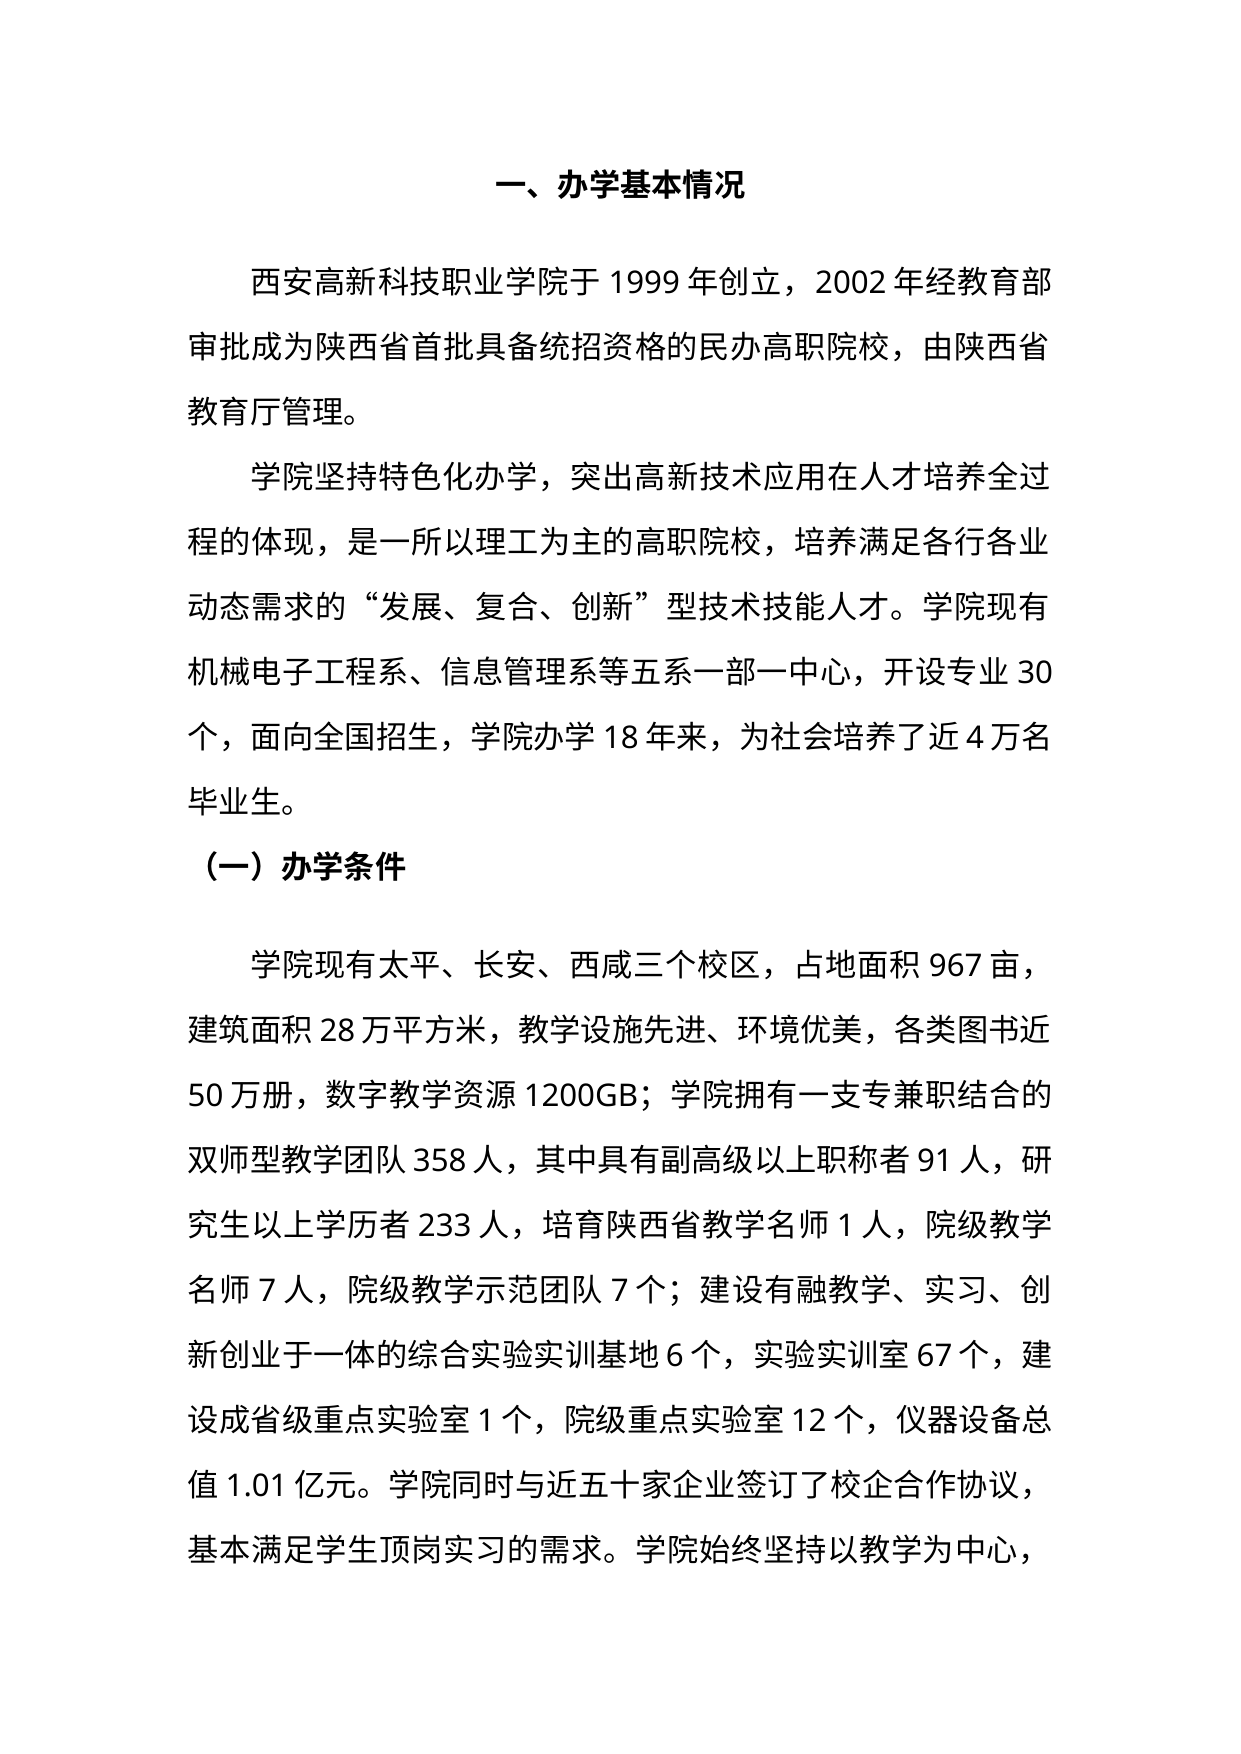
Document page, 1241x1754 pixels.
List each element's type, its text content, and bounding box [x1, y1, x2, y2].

text 西安高新科技职业学院于1999年创立，2002年经教育部审批成为陕西省首批具备统招资格的民办高职院校，由陕西省教育厅管理。 [187, 247, 1053, 442]
subtitle 一、办学基本情况 [187, 150, 1053, 215]
subtitle （一）办学条件 [187, 832, 1053, 897]
text 学院坚持特色化办学，突出高新技术应用在人才培养全过程的体现，是一所以理工为主的高职院校，培养满足各行各业动态需求的“发展、复合、创新”型技术技能人才。学院现有机械电子工程系、信息管理系等五系一部一中心，开设专业30个，面向全国招生，学院办学18年来，为社会培养了近4万名毕业生。 [187, 442, 1053, 832]
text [187, 930, 1053, 1580]
